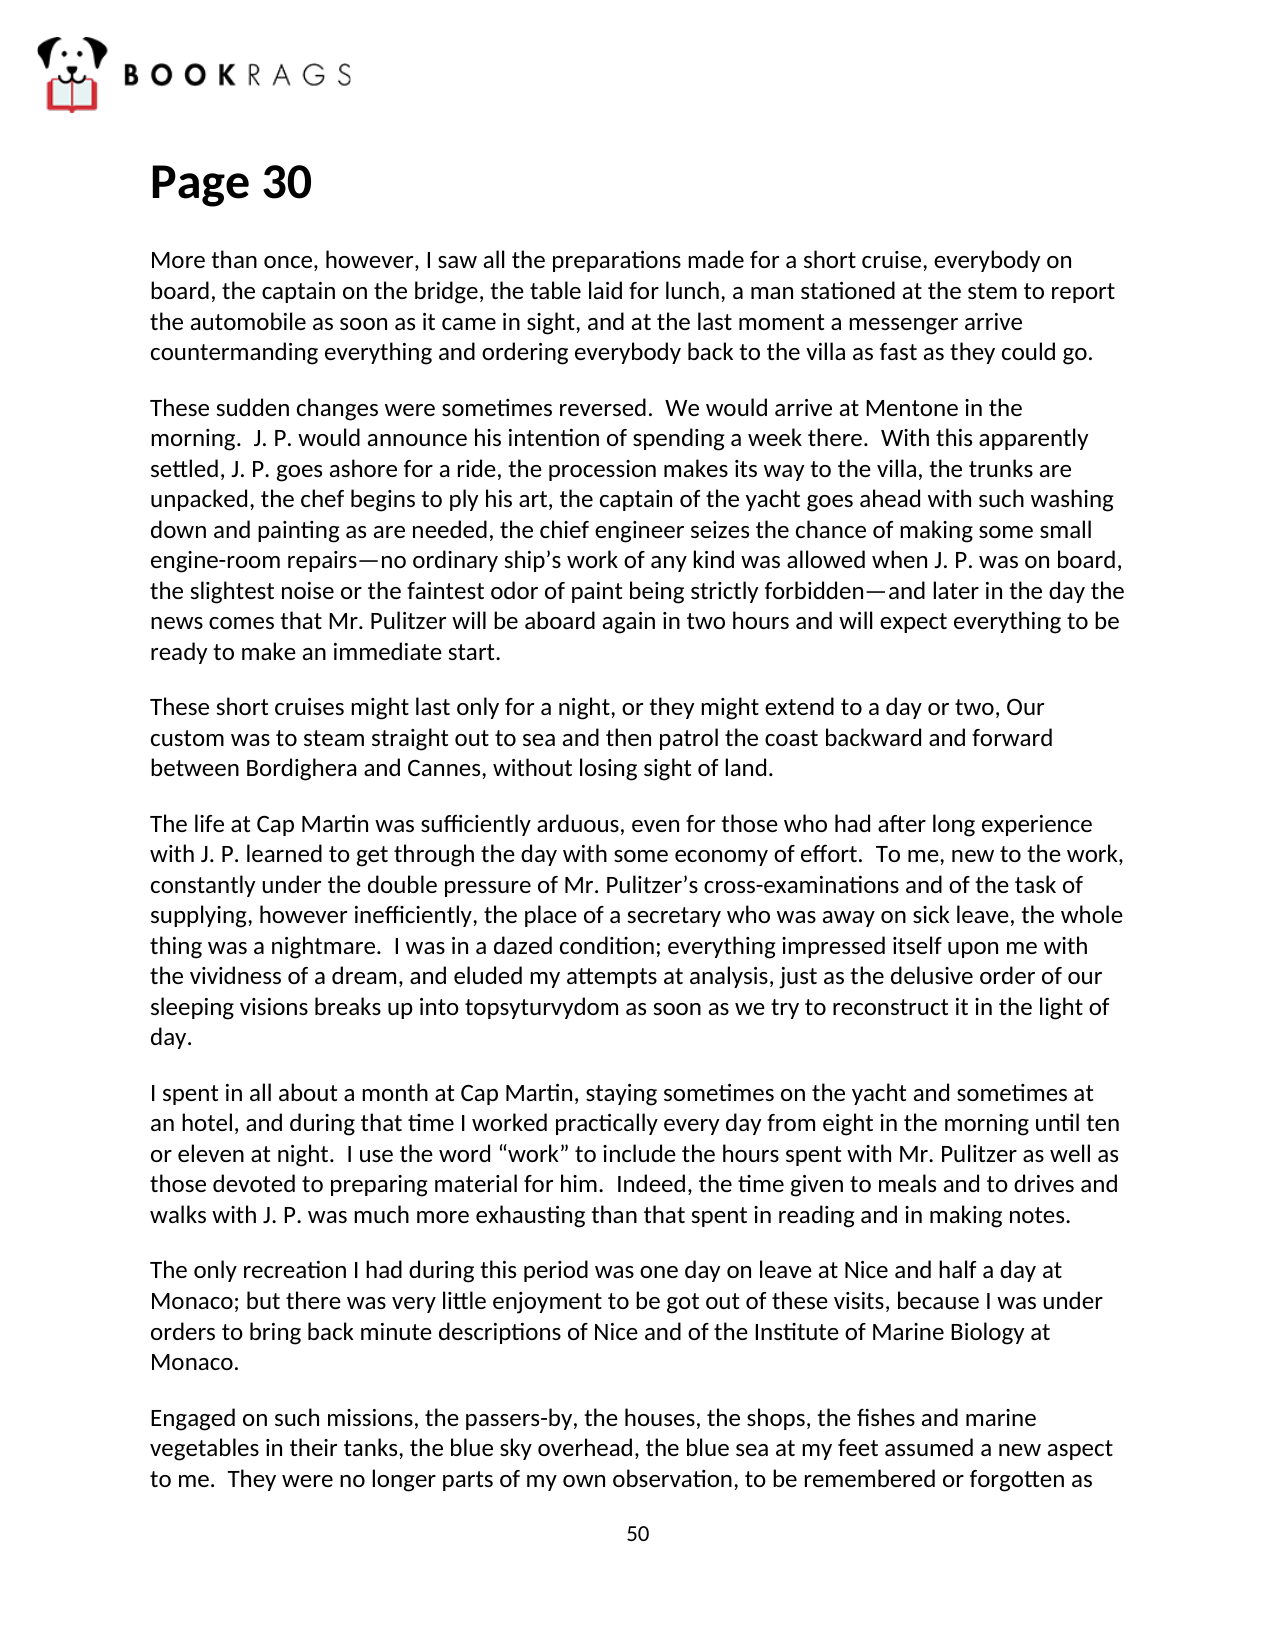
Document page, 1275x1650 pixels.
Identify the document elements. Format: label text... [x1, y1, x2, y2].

picture [37, 37, 351, 113]
text I spent in all about a month at Cap Martin, staying sometimes on the yacht and sometimes at an hotel, and during that time I worked practically every day from eight in the morning until ten or eleven at night. I use the word “work” to include the hours spent with Mr. Pulitzer as well as those devoted to preparing material for him. Indeed, the time given to meals and to drives and walks with J. P. was much more exhausting than that spent in reading and in making notes. [150, 1077, 1125, 1230]
text More than once, however, I saw all the preparations made for a short cruise, everybody on board, the captain on the bridge, the table laid for lunch, a man stationed at the stem to report the automobile as soon as it came in sight, and at the last moment a messenger arrive countermanding everything and ordering everybody back to the villa as fast as they could go. [150, 244, 1125, 367]
text The life at Cap Martin was sufficiently arduous, even for those who had after long experience with J. P. learned to get through the day with some economy of effort. To me, new to the work, constantly under the double pressure of Mr. Pulitzer’s cross-examinations and of the task of supplying, however inefficiently, the place of a secretary who was away on sick leave, the whole thing was a nightmare. I was in a dazed condition; everything impressed itself upon me with the vividness of a dream, and eluded my attempts at analysis, just as the delusive order of our sleeping visions breaks up into topsyturvydom as soon as we try to reconstruct it in the light of day. [150, 808, 1125, 1052]
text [150, 1402, 1125, 1493]
text These short cruises might last only for a night, or they might extend to a day or two, Our custom was to steam straight out to sea and then patrol the coast backward and forward between Bordighera and Cannes, without losing sight of land. [150, 691, 1125, 783]
text The only recreation I had during this period was one day on leave at Nice and half a day at Monaco; but there was very little enjoyment to be got out of these visits, because I was under orders to bring back minute descriptions of Nice and of the Institute of Marine Biology at Monaco. [150, 1255, 1125, 1377]
text These sudden changes were sometimes reversed. We would arrive at Mentone in the morning. J. P. would announce his intention of spending a week there. With this apparently settled, J. P. goes ashore for a ride, the procession makes its way to the villa, the trunks are unpacked, the chef begins to ply his art, the captain of the yacht goes ahead with such washing down and painting as are needed, the chief engineer seizes the chance of making some small engine-room repairs—­no ordinary ship’s work of any kind was allowed when J. P. was on board, the slightest noise or the faintest odor of paint being strictly forbidden—­and later in the day the news comes that Mr. Pulitzer will be aboard again in two hours and will expect everything to be ready to make an immediate start. [150, 392, 1125, 666]
text Page 30 [150, 150, 1125, 211]
